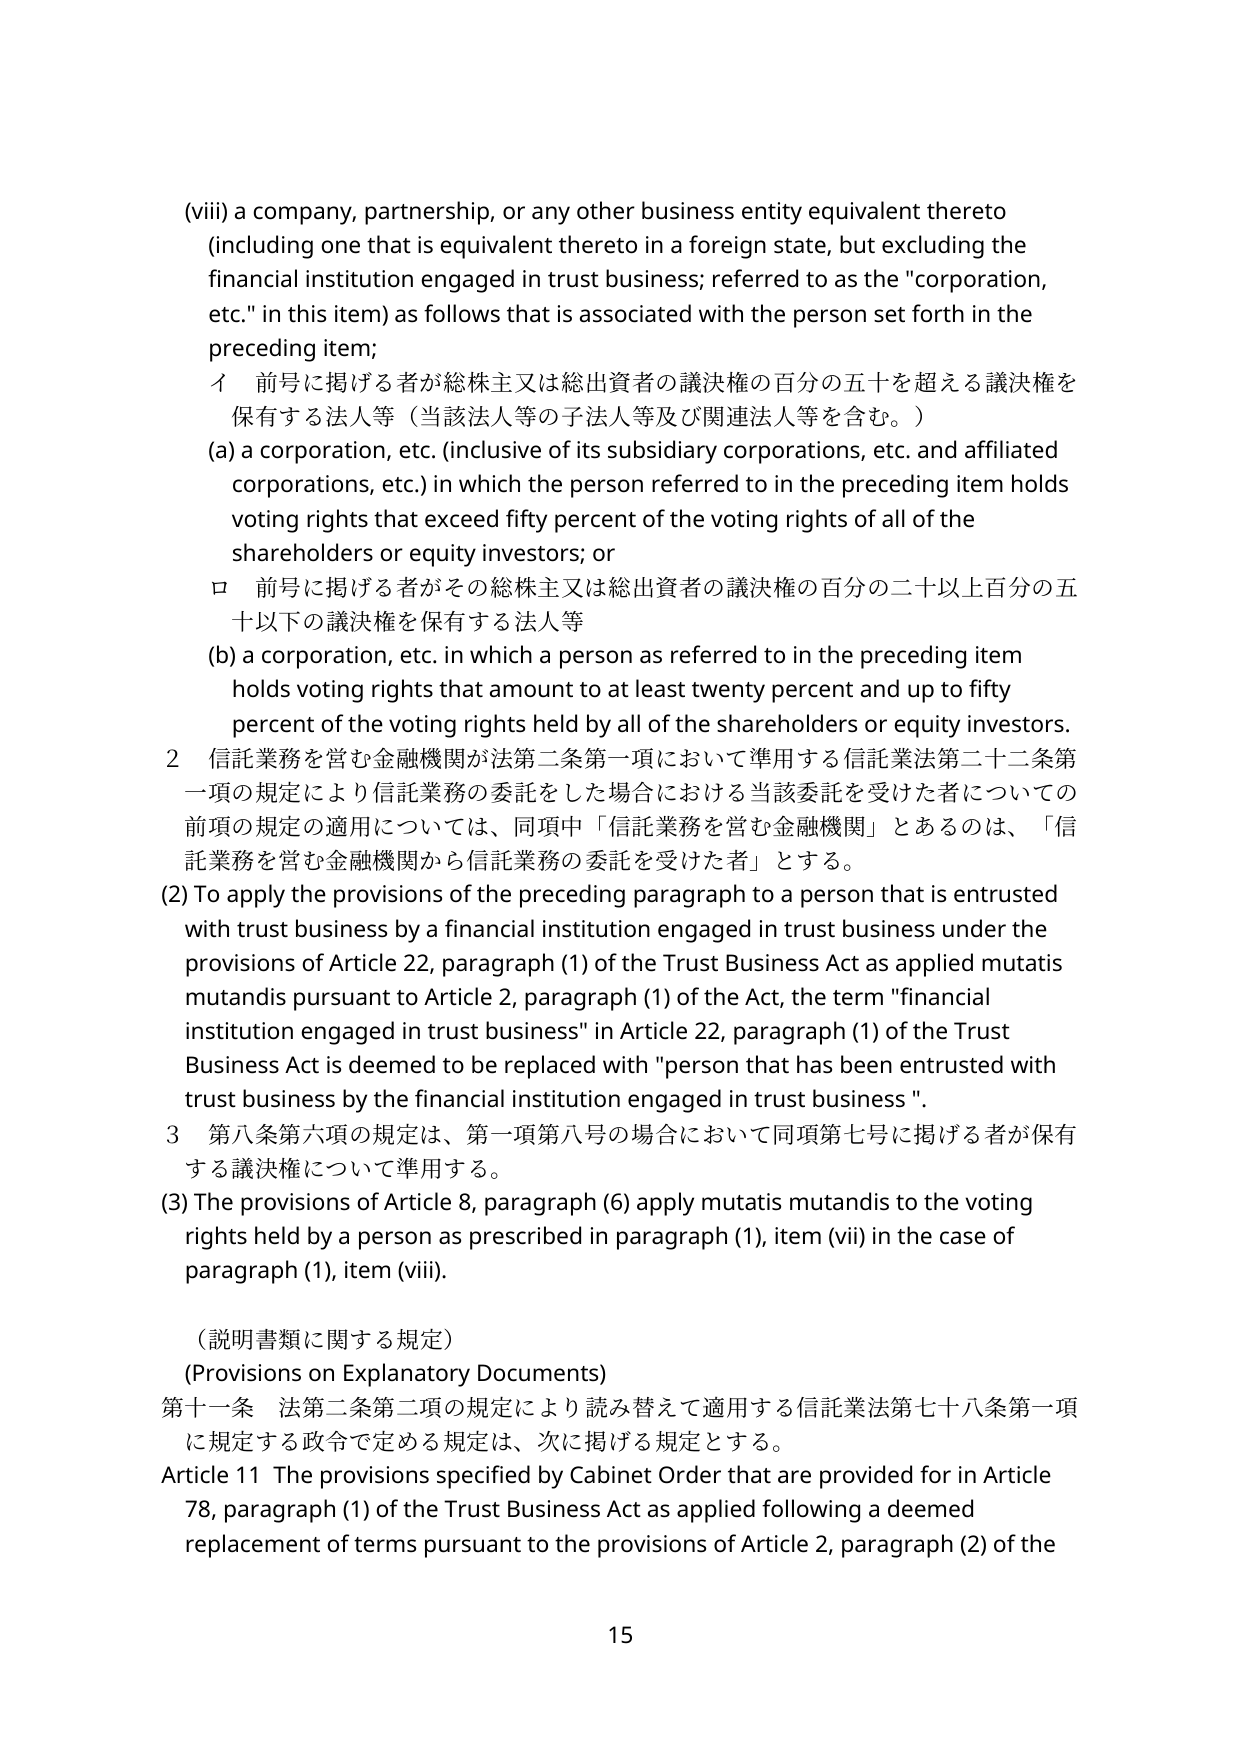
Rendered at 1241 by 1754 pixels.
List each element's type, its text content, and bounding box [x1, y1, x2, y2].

text ３ 第八条第六項の規定は、第一項第八号の場合において同項第七号に掲げる者が保有する議決権について準用する。 [161, 1116, 1079, 1184]
text (viii) a company, partnership, or any other business entity equivalent thereto (including one that is equivalent thereto in a foreign state, but excluding the financial institution engaged in trust business; referred to as the "corporation, etc." in this item) as follows that is associated with the person set forth in the preceding item; [184, 194, 1079, 364]
text ２ 信託業務を営む金融機関が法第二条第一項において準用する信託業法第二十二条第一項の規定により信託業務の委託をした場合における当該委託を受けた者についての前項の規定の適用については、同項中「信託業務を営む金融機関」とあるのは、「信託業務を営む金融機関から信託業務の委託を受けた者」とする。 [161, 740, 1079, 877]
text イ 前号に掲げる者が総株主又は総出資者の議決権の百分の五十を超える議決権を保有する法人等（当該法人等の子法人等及び関連法人等を含む。） [207, 364, 1079, 433]
text （説明書類に関する規定） [184, 1321, 1079, 1355]
text (Provisions on Explanatory Documents) [184, 1355, 1079, 1389]
text (2) To apply the provisions of the preceding paragraph to a person that is entrusted with trust business by a financial institution engaged in trust business under the provisions of Article 22, paragraph (1) of the Trust Business Act as applied mutatis mutandis pursuant to Article 2, paragraph (1) of the Act, the term "financial institution engaged in trust business" in Article 22, paragraph (1) of the Trust Business Act is deemed to be replaced with "person that has been entrusted with trust business by the financial institution engaged in trust business ". [161, 877, 1079, 1116]
text ロ 前号に掲げる者がその総株主又は総出資者の議決権の百分の二十以上百分の五十以下の議決権を保有する法人等 [207, 569, 1079, 638]
text (b) a corporation, etc. in which a person as referred to in the preceding item holds voting rights that amount to at least twenty percent and up to fifty percent of the voting rights held by all of the shareholders or equity investors. [207, 638, 1079, 740]
text (a) a corporation, etc. (inclusive of its subsidiary corporations, etc. and affiliated corporations, etc.) in which the person referred to in the preceding item holds voting rights that exceed fifty percent of the voting rights of all of the shareholders or equity investors; or [207, 433, 1079, 569]
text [161, 1458, 1079, 1560]
text (3) The provisions of Article 8, paragraph (6) apply mutatis mutandis to the voting rights held by a person as prescribed in paragraph (1), item (vii) in the case of paragraph (1), item (viii). [161, 1184, 1079, 1287]
text 第十一条 法第二条第二項の規定により読み替えて適用する信託業法第七十八条第一項に規定する政令で定める規定は、次に掲げる規定とする。 [161, 1389, 1079, 1458]
